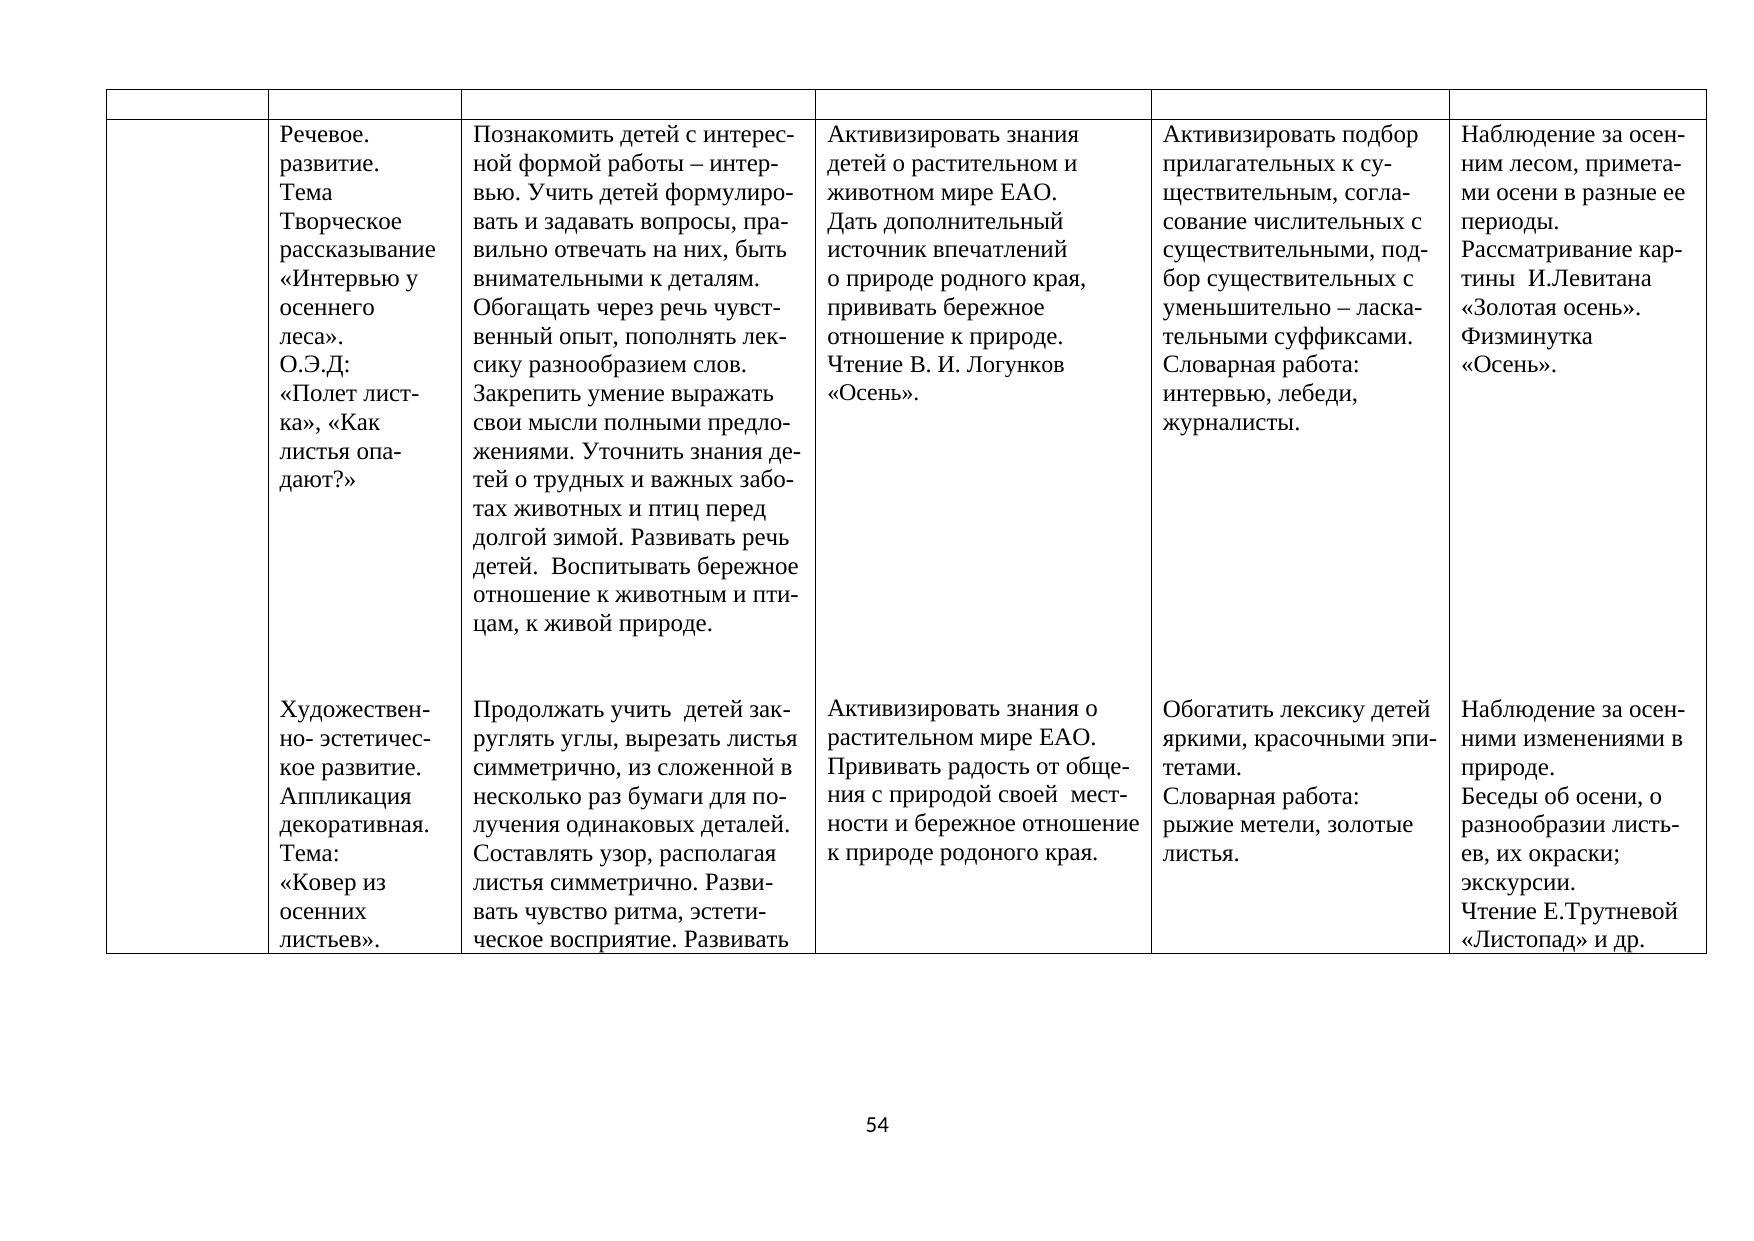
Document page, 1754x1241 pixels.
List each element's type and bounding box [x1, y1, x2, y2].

table_cell [1152, 90, 1449, 118]
table_cell [1152, 120, 1449, 953]
table_cell [107, 90, 268, 118]
table_cell [1450, 120, 1706, 953]
table_cell [816, 90, 1151, 118]
table_cell [107, 120, 268, 953]
table_cell [269, 120, 461, 953]
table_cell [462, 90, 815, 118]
table_cell [269, 90, 461, 118]
table_cell [1450, 90, 1706, 118]
table_cell [816, 120, 1151, 953]
table_cell [462, 120, 815, 953]
